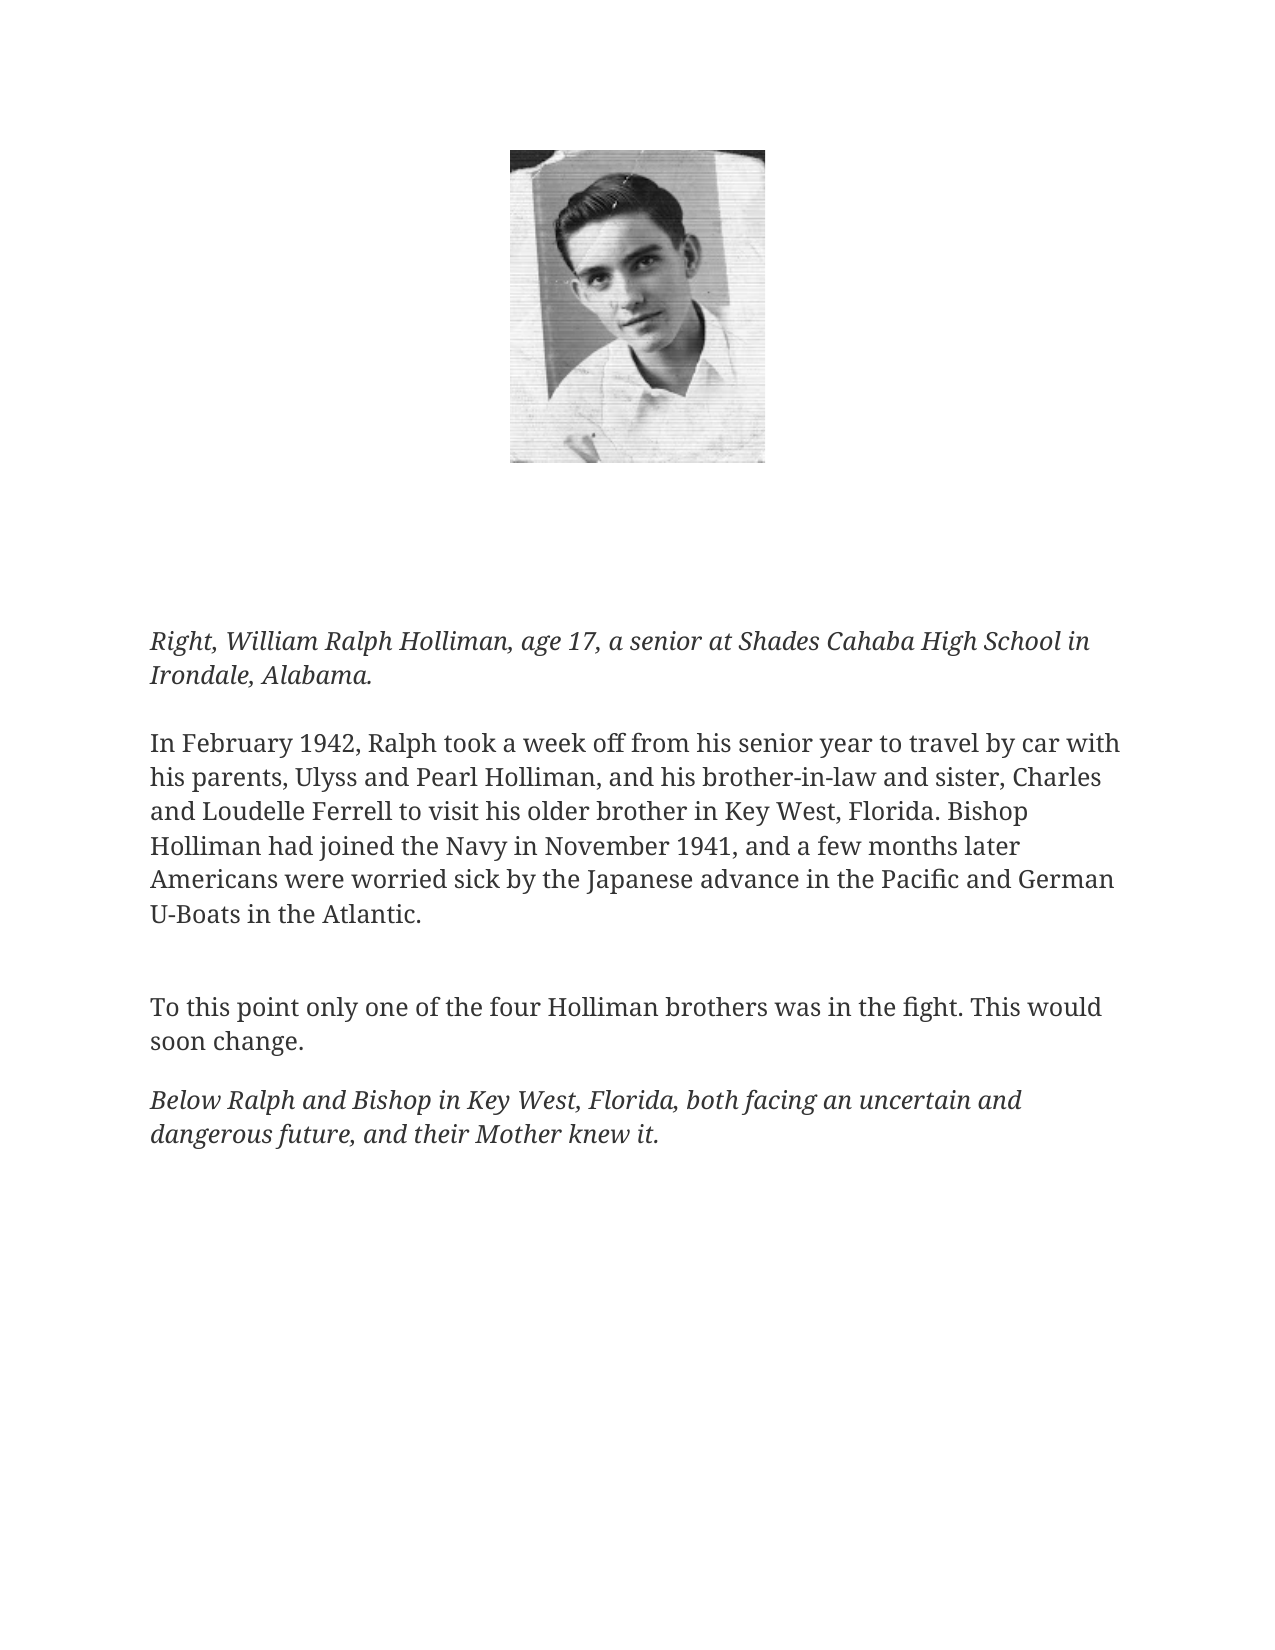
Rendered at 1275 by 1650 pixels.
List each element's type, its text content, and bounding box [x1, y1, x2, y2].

text Right, William Ralph Holliman, age 17, a senior at Shades Cahaba High School in Irondale, Alabama. [150, 624, 1125, 692]
picture [510, 150, 766, 463]
text Below Ralph and Bishop in Key West, Florida, both facing an uncertain and dangerous future, and their Mother knew it. [150, 1082, 1125, 1151]
text In February 1942, Ralph took a week off from his senior year to travel by car with his parents, Ulyss and Pearl Holliman, and his brother-in-law and sister, Charles and Loudelle Ferrell to visit his older brother in Key West, Florida. Bishop Holliman had joined the Navy in November 1941, and a few months later Americans were worried sick by the Japanese advance in the Pacific and German U-Boats in the Atlantic. [150, 726, 1125, 964]
text To this point only one of the four Holliman brothers was in the fight. This would soon change. [150, 989, 1125, 1057]
